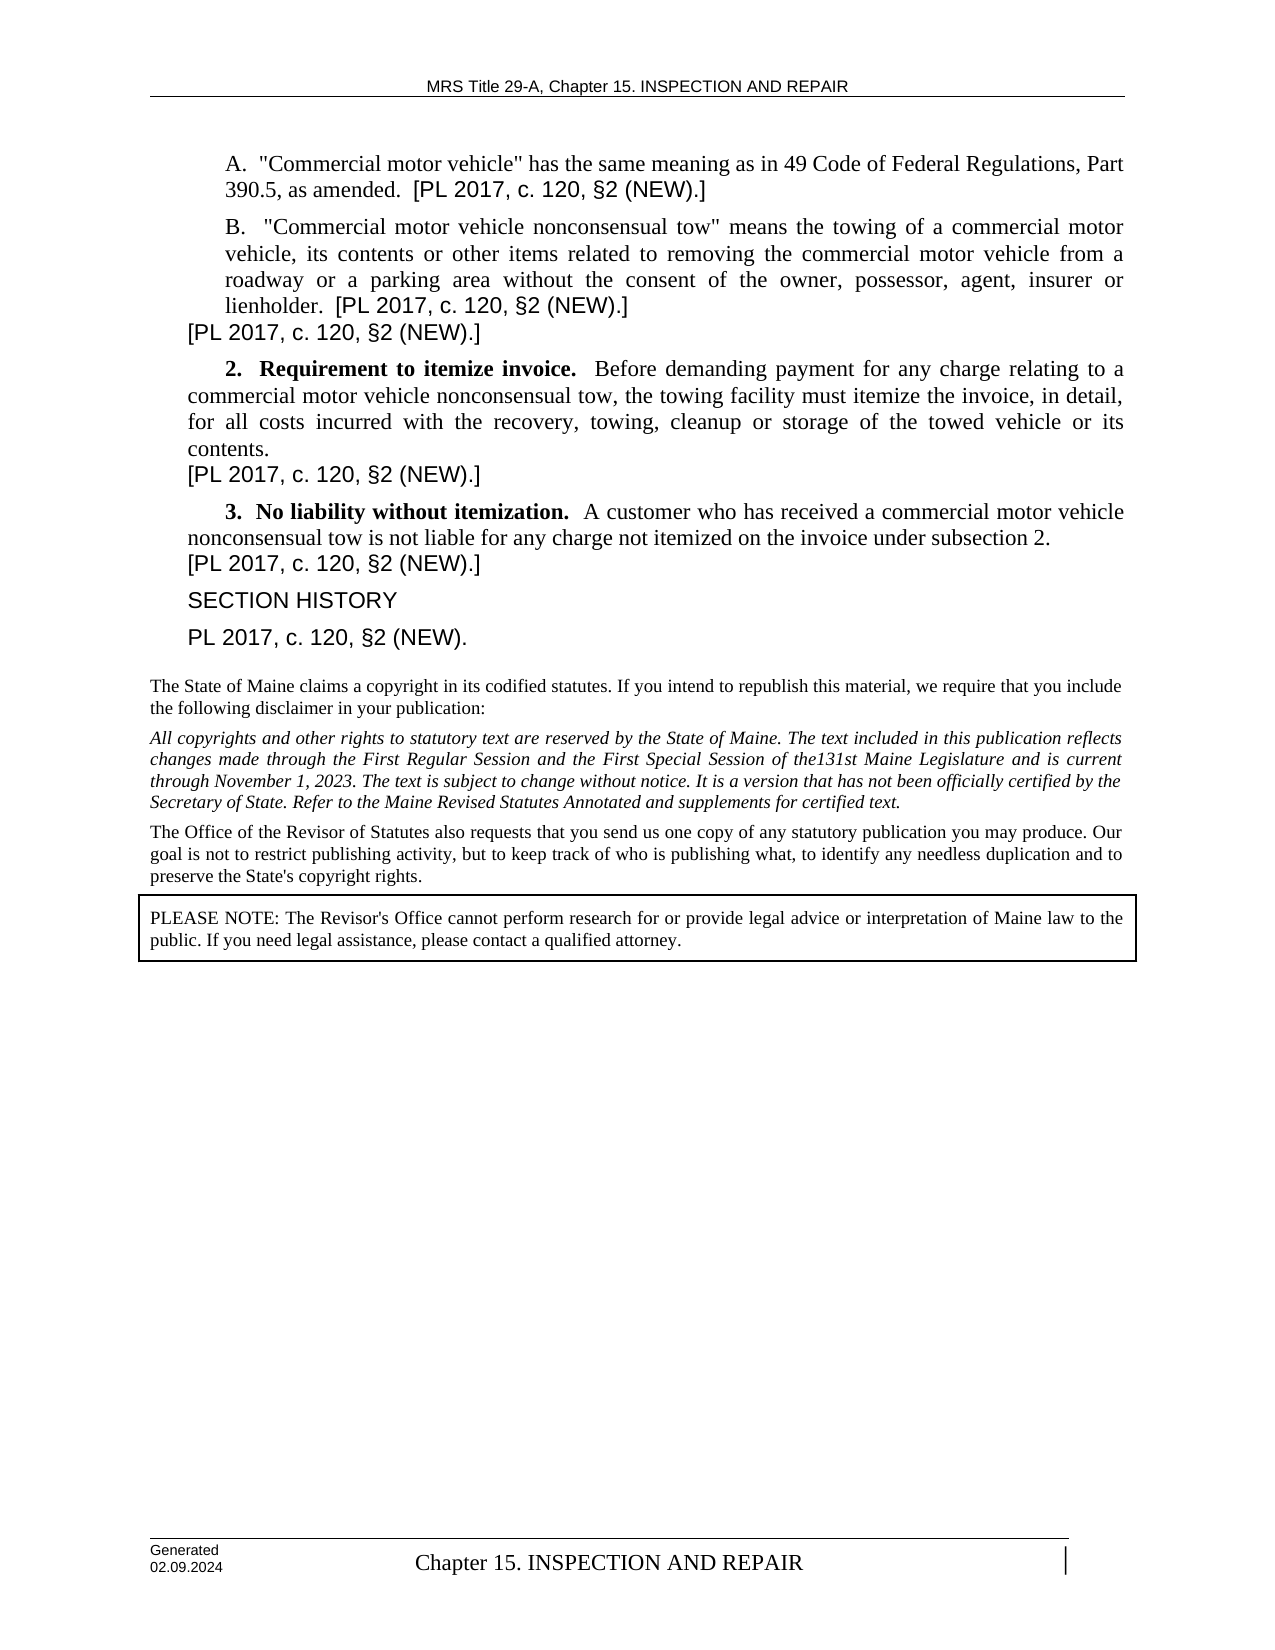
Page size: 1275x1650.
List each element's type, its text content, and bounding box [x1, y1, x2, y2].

text PL 2017, c. 120, §2 (NEW). [187, 624, 1125, 650]
text 3. No liability without itemization. A customer who has received a commercial motor vehicle nonconsensual tow is not liable for any charge not itemized on the invoice under subsection 2. [187, 498, 1125, 550]
text PLEASE NOTE: The Revisor's Office cannot perform research for or provide legal advice or interpretation of Maine law to the public. If you need legal assistance, please contact a qualified attorney. [140, 896, 1135, 960]
text The Office of the Revisor of Statutes also requests that you send us one copy of any statutory publication you may produce. Our goal is not to restrict publishing activity, but to keep track of who is publishing what, to identify any needless duplication and to preserve the State's copyright rights. [150, 821, 1125, 886]
text 2. Requirement to itemize invoice. Before demanding payment for any charge relating to a commercial motor vehicle nonconsensual tow, the towing facility must itemize the invoice, in detail, for all costs incurred with the recovery, towing, cleanup or storage of the towed vehicle or its contents. [187, 356, 1125, 461]
text SECTION HISTORY [187, 587, 1125, 613]
text The State of Maine claims a copyright in its codified statutes. If you intend to republish this material, we require that you include the following disclaimer in your publication: [150, 675, 1125, 718]
text [PL 2017, c. 120, §2 (NEW).] [187, 550, 1125, 577]
text A. "Commercial motor vehicle" has the same meaning as in 49 Code of Federal Regulations, Part 390.5, as amended. [PL 2017, c. 120, §2 (NEW).] [225, 150, 1125, 203]
text All copyrights and other rights to statutory text are reserved by the State of Maine. The text included in this publication reflects changes made through the First Regular Session and the First Special Session of the131st Maine Legislature and is current through November 1, 2023 . The text is subject to change without notice. It is a version that has not been officially certified by the Secretary of State. Refer to the Maine Revised Statutes Annotated and supplements for certified text. [150, 727, 1125, 813]
text B. "Commercial motor vehicle nonconsensual tow" means the towing of a commercial motor vehicle, its contents or other items related to removing the commercial motor vehicle from a roadway or a parking area without the consent of the owner, possessor, agent, insurer or lienholder. [PL 2017, c. 120, §2 (NEW).] [225, 213, 1125, 319]
text [PL 2017, c. 120, §2 (NEW).] [187, 461, 1125, 487]
text [PL 2017, c. 120, §2 (NEW).] [187, 319, 1125, 345]
